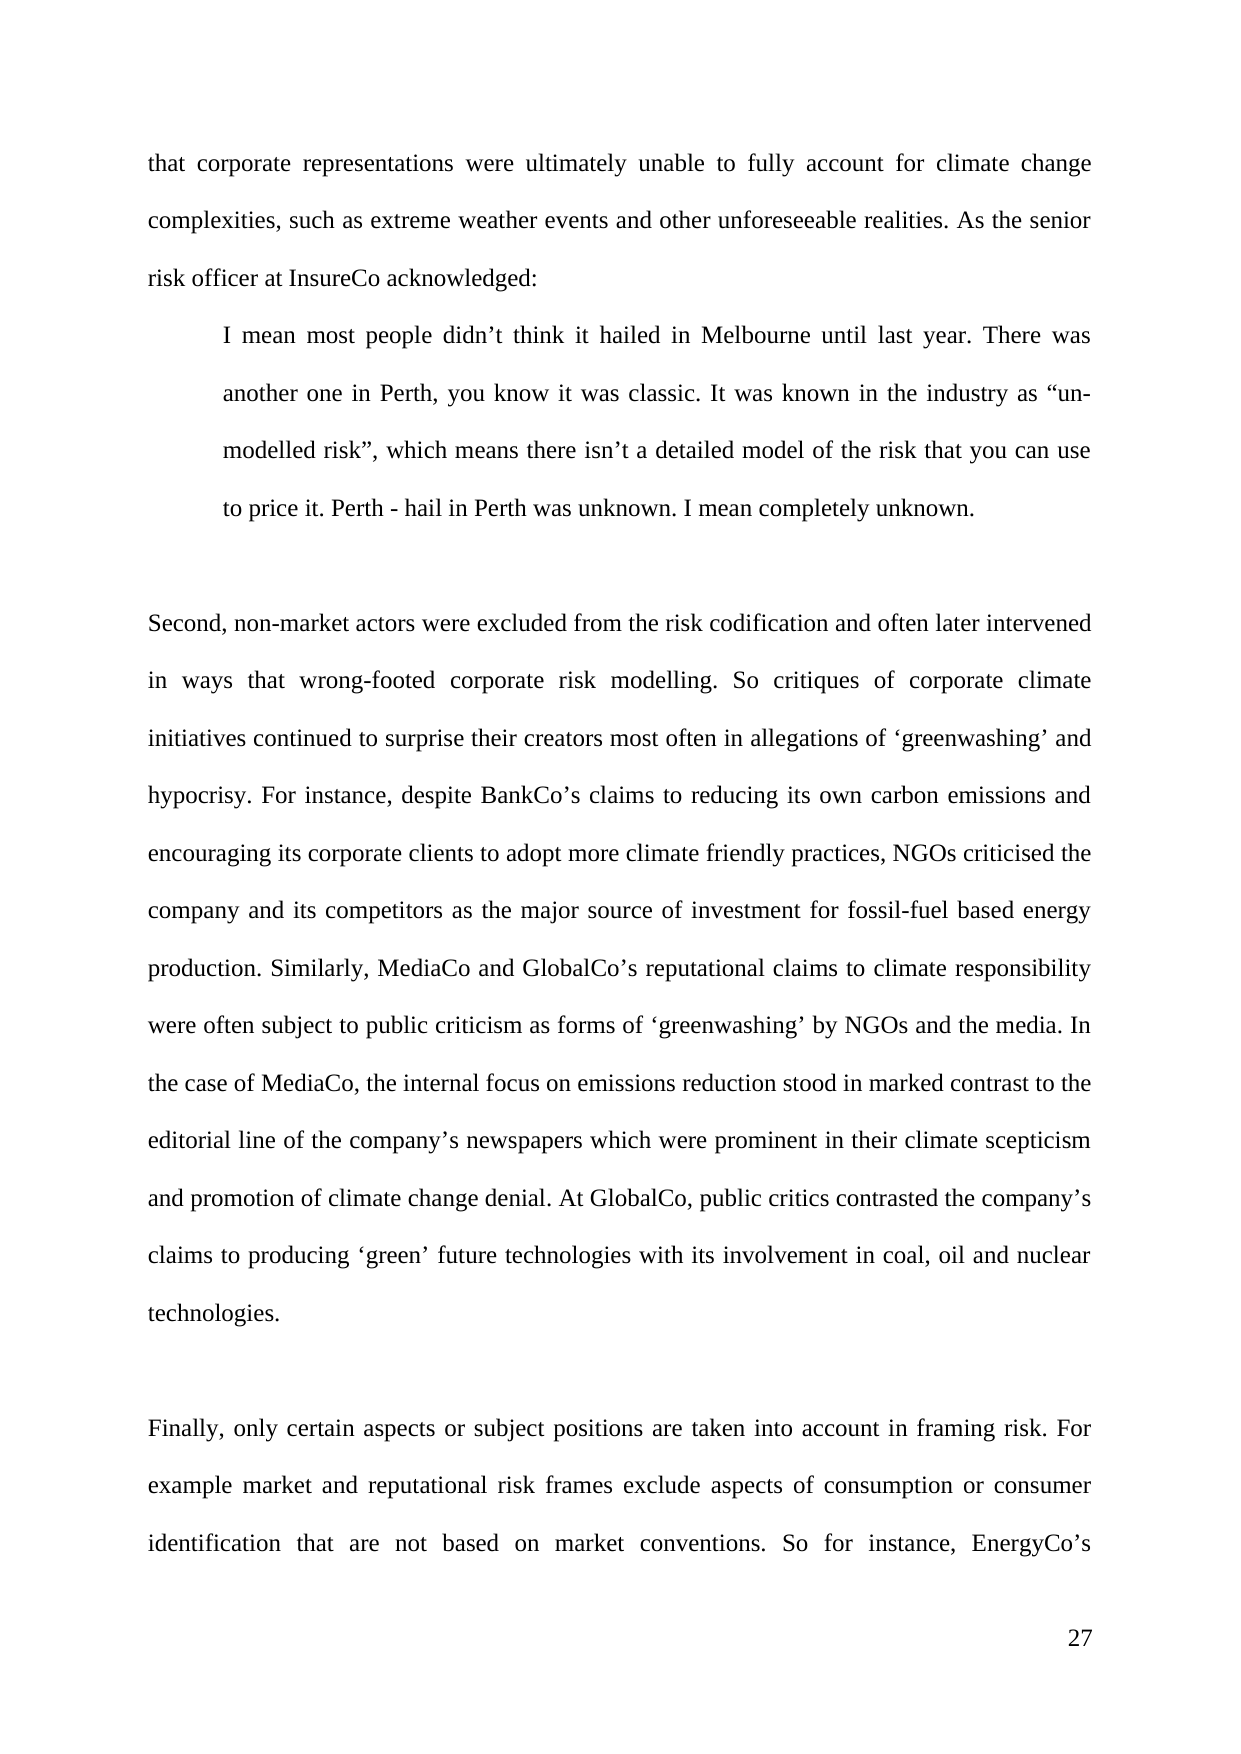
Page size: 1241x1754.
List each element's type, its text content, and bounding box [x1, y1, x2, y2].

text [148, 148, 1092, 291]
text Second, non-market actors were excluded from the risk codification and often later intervened in ways that wrong-footed corporate risk modelling. So critiques of corporate climate initiatives continued to surprise their creators most often in allegations of ‘greenwashing’ and hypocrisy. For instance, despite BankCo’s claims to reducing its own carbon emissions and encouraging its corporate clients to adopt more climate friendly practices, NGOs criticised the company and its competitors as the major source of investment for fossil-fuel based energy production. Similarly, MediaCo and GlobalCo’s reputational claims to climate responsibility were often subject to public criticism as forms of ‘greenwashing’ by NGOs and the media. In the case of MediaCo, the internal focus on emissions reduction stood in marked contrast to the editorial line of the company’s newspapers which were prominent in their climate scepticism and promotion of climate change denial. At GlobalCo, public critics contrasted the company’s claims to producing ‘green’ future technologies with its involvement in coal, oil and nuclear technologies. [148, 608, 1092, 1326]
text I mean most people didn’t think it hailed in Melbourne until last year. There was another one in Perth, you know it was classic. It was known in the industry as “un-modelled risk”, which means there isn’t a detailed model of the risk that you can use to price it. Perth - hail in Perth was unknown. I mean completely unknown. [223, 320, 1092, 521]
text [148, 1413, 1092, 1556]
